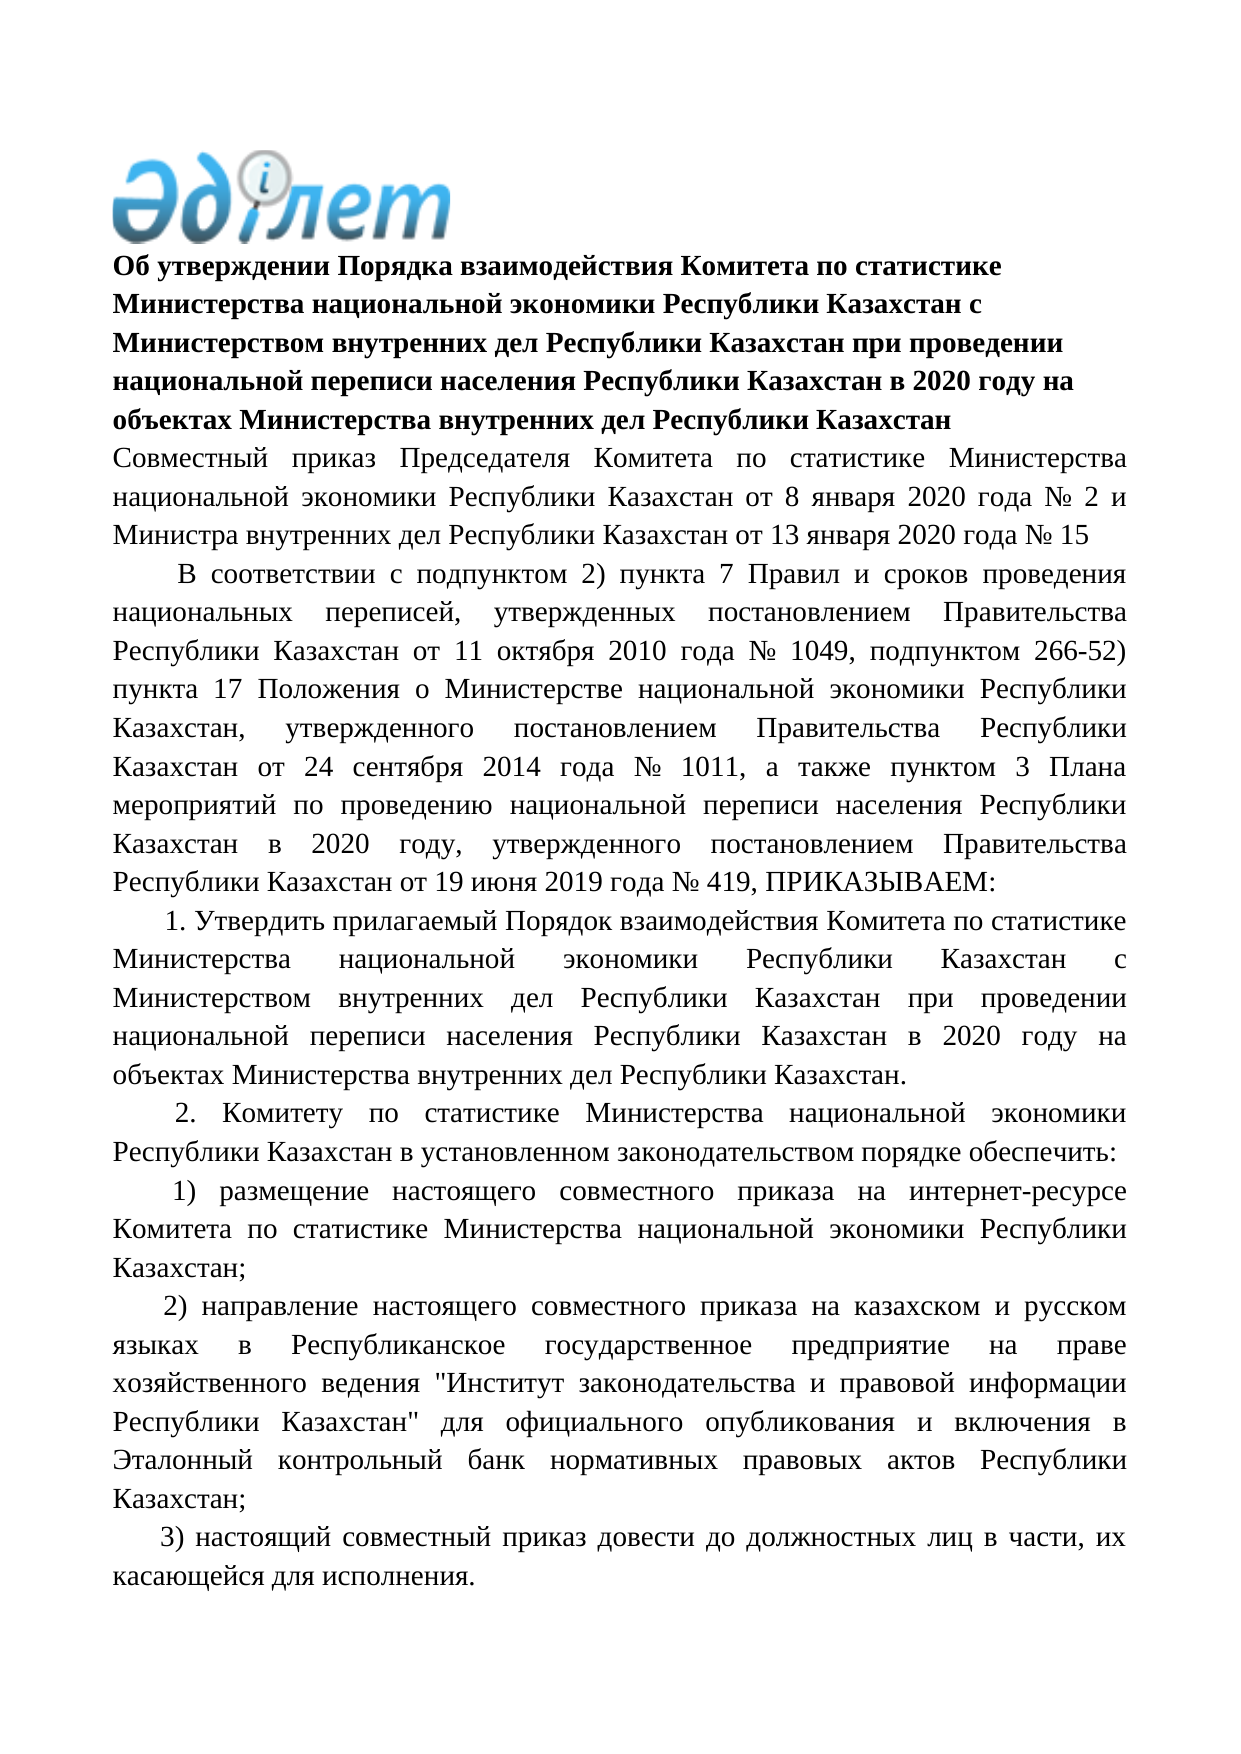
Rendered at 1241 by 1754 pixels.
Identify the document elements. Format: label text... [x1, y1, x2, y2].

text В соответствии с подпунктом 2) пункта 7 Правил и сроков проведения национальных переписей, утвержденных постановлением Правительства Республики Казахстан от 11 октября 2010 года № 1049, подпунктом 266-52) пункта 17 Положения о Министерстве национальной экономики Республики Казахстан, утвержденного постановлением Правительства Республики Казахстан от 24 сентября 2014 года № 1011, а также пунктом 3 Плана мероприятий по проведению национальной переписи населения Республики Казахстан в 2020 году, утвержденного постановлением Правительства Республики Казахстан от 19 июня 2019 года № 419, ПРИКАЗЫВАЕМ: [112, 556, 1128, 898]
text 1. Утвердить прилагаемый Порядок взаимодействия Комитета по статистике Министерства национальной экономики Республики Казахстан с Министерством внутренних дел Республики Казахстан при проведении национальной переписи населения Республики Казахстан в 2020 году на объектах Министерства внутренних дел Республики Казахстан. [112, 903, 1128, 1091]
text 3) настоящий совместный приказ довести до должностных лиц в части, их касающейся для исполнения. [112, 1519, 1128, 1592]
text 2) направление настоящего совместного приказа на казахском и русском языках в Республиканское государственное предприятие на праве хозяйственного ведения "Институт законодательства и правовой информации Республики Казахстан" для официального опубликования и включения в Эталонный контрольный банк нормативных правовых актов Республики Казахстан; [112, 1288, 1128, 1514]
text Совместный приказ Председателя Комитета по статистике Министерства национальной экономики Республики Казахстан от 8 января 2020 года № 2 и Министра внутренних дел Республики Казахстан от 13 января 2020 года № 15 [112, 440, 1128, 551]
picture [112, 150, 451, 244]
text 2. Комитету по статистике Министерства национальной экономики Республики Казахстан в установленном законодательством порядке обеспечить: [112, 1096, 1128, 1168]
text 1) размещение настоящего совместного приказа на интернет-ресурсе Комитета по статистике Министерства национальной экономики Республики Казахстан; [112, 1173, 1128, 1283]
text Об утверждении Порядка взаимодействия Комитета по статистике Министерства национальной экономики Республики Казахстан с Министерством внутренних дел Республики Казахстан при проведении национальной переписи населения Республики Казахстан в 2020 году на объектах Министерства внутренних дел Республики Казахстан [112, 248, 1128, 435]
